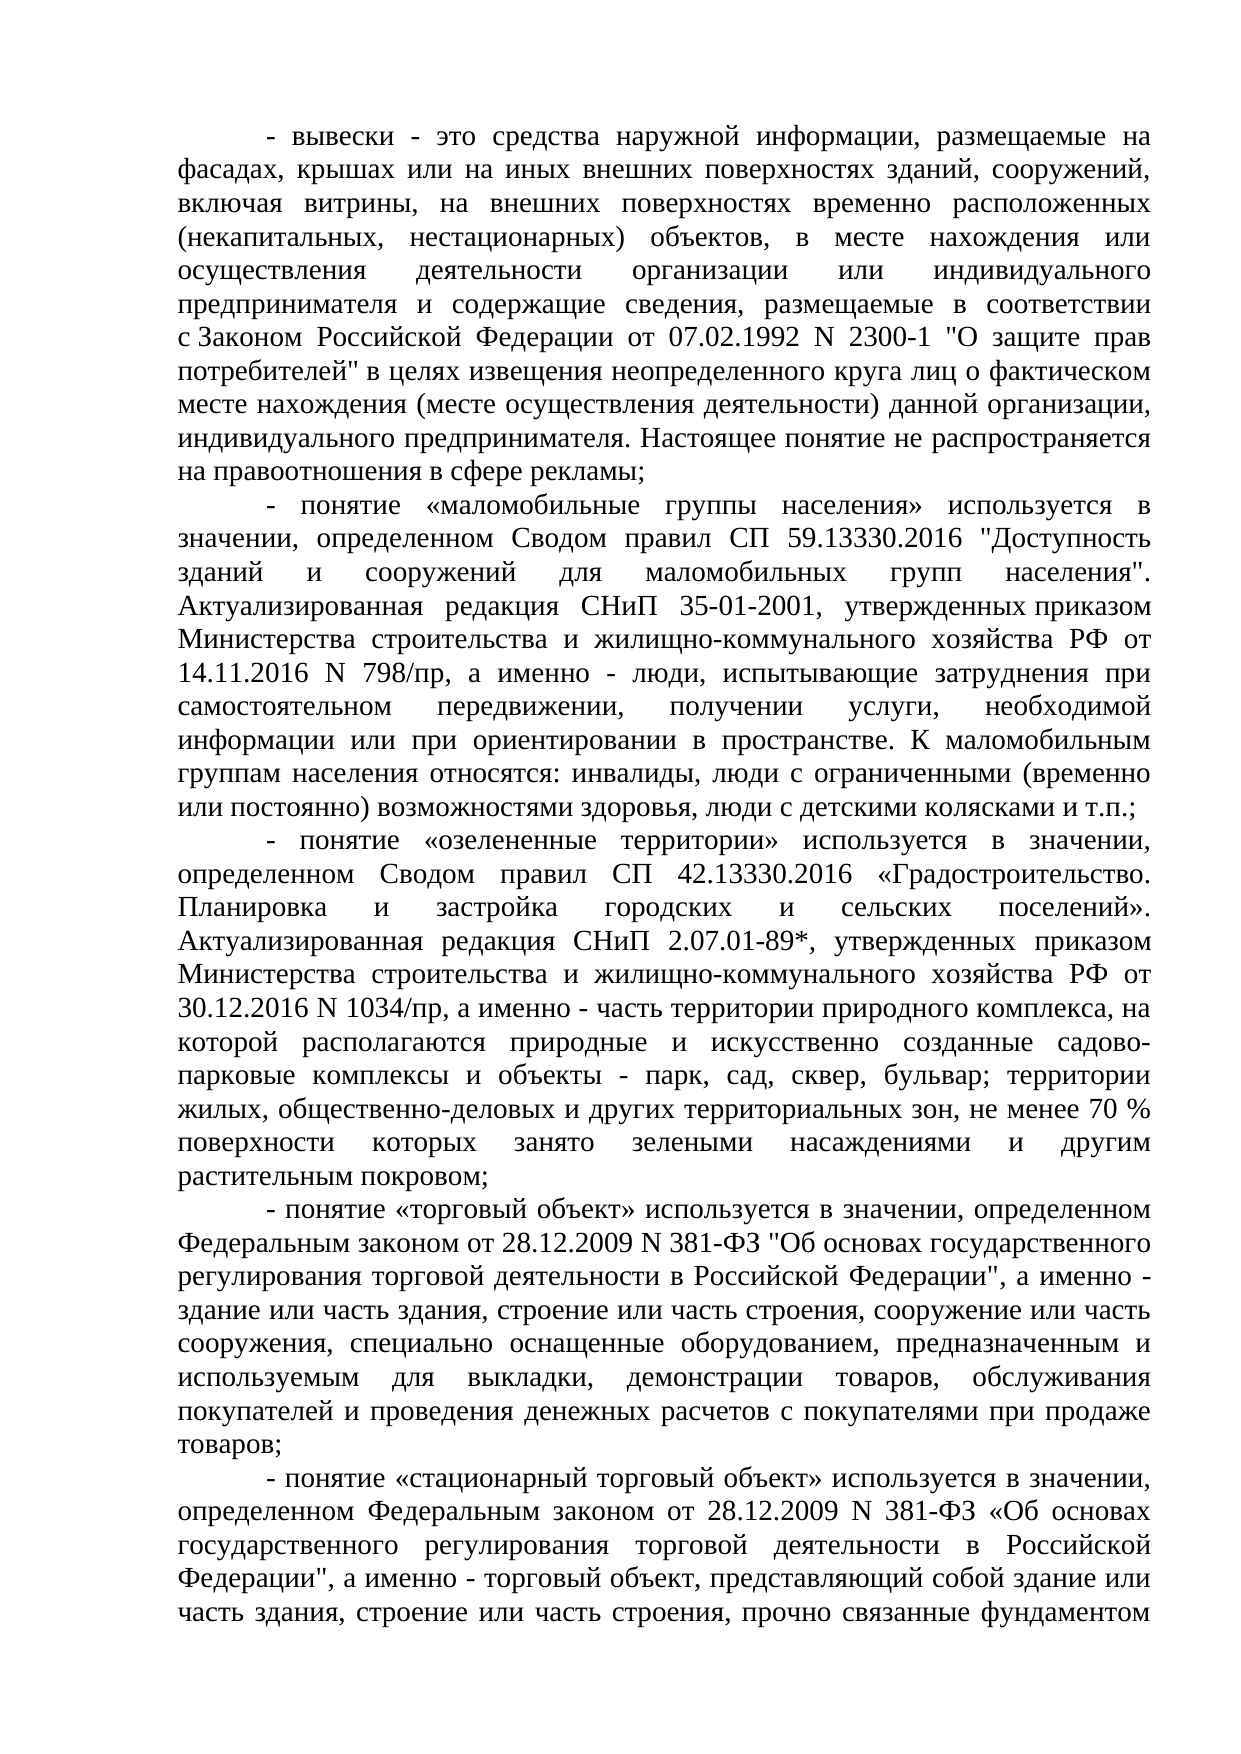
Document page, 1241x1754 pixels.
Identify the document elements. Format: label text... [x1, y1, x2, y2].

text - понятие «озелененные территории» используется в значении, определенном Сводом правил СП 42.13330.2016 «Градостроительство. Планировка и застройка городских и сельских поселений». Актуализированная редакция СНиП 2.07.01-89*, утвержденных приказом Министерства строительства и жилищно-коммунального хозяйства РФ от 30.12.2016 N 1034/пр, а именно - часть территории природного комплекса, на которой располагаются природные и искусственно созданные садово-парковые комплексы и объекты - парк, сад, сквер, бульвар; территории жилых, общественно-деловых и других территориальных зон, не менее 70 % поверхности которых занято зелеными насаждениями и другим растительным покровом; [177, 822, 1152, 1191]
text - понятие «маломобильные группы населения» используется в значении, определенном Сводом правил СП 59.13330.2016 "Доступность зданий и сооружений для маломобильных групп населения". Актуализированная редакция СНиП 35-01-2001, утвержденных приказом Министерства строительства и жилищно-коммунального хозяйства РФ от 14.11.2016 N 798/пр, а именно - люди, испытывающие затруднения при самостоятельном передвижении, получении услуги, необходимой информации или при ориентировании в пространстве. К маломобильным группам населения относятся: инвалиды, люди с ограниченными (временно или постоянно) возможностями здоровья, люди с детскими колясками и т.п.; [177, 487, 1152, 822]
text - понятие «торговый объект» используется в значении, определенном Федеральным законом от 28.12.2009 N 381-ФЗ "Об основах государственного регулирования торговой деятельности в Российской Федерации", а именно - здание или часть здания, строение или часть строения, сооружение или часть сооружения, специально оснащенные оборудованием, предназначенным и используемым для выкладки, демонстрации товаров, обслуживания покупателей и проведения денежных расчетов с покупателями при продаже товаров; [177, 1191, 1152, 1460]
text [177, 1460, 1152, 1627]
text - вывески - это средства наружной информации, размещаемые на фасадах, крышах или на иных внешних поверхностях зданий, сооружений, включая витрины, на внешних поверхностях временно расположенных (некапитальных, нестационарных) объектов, в месте нахождения или осуществления деятельности организации или индивидуального предпринимателя и содержащие сведения, размещаемые в соответствии с Законом Российской Федерации от 07.02.1992 N 2300-1 "О защите прав потребителей" в целях извещения неопределенного круга лиц о фактическом месте нахождения (месте осуществления деятельности) данной организации, индивидуального предпринимателя. Настоящее понятие не распространяется на правоотношения в сфере рекламы; [177, 118, 1152, 487]
